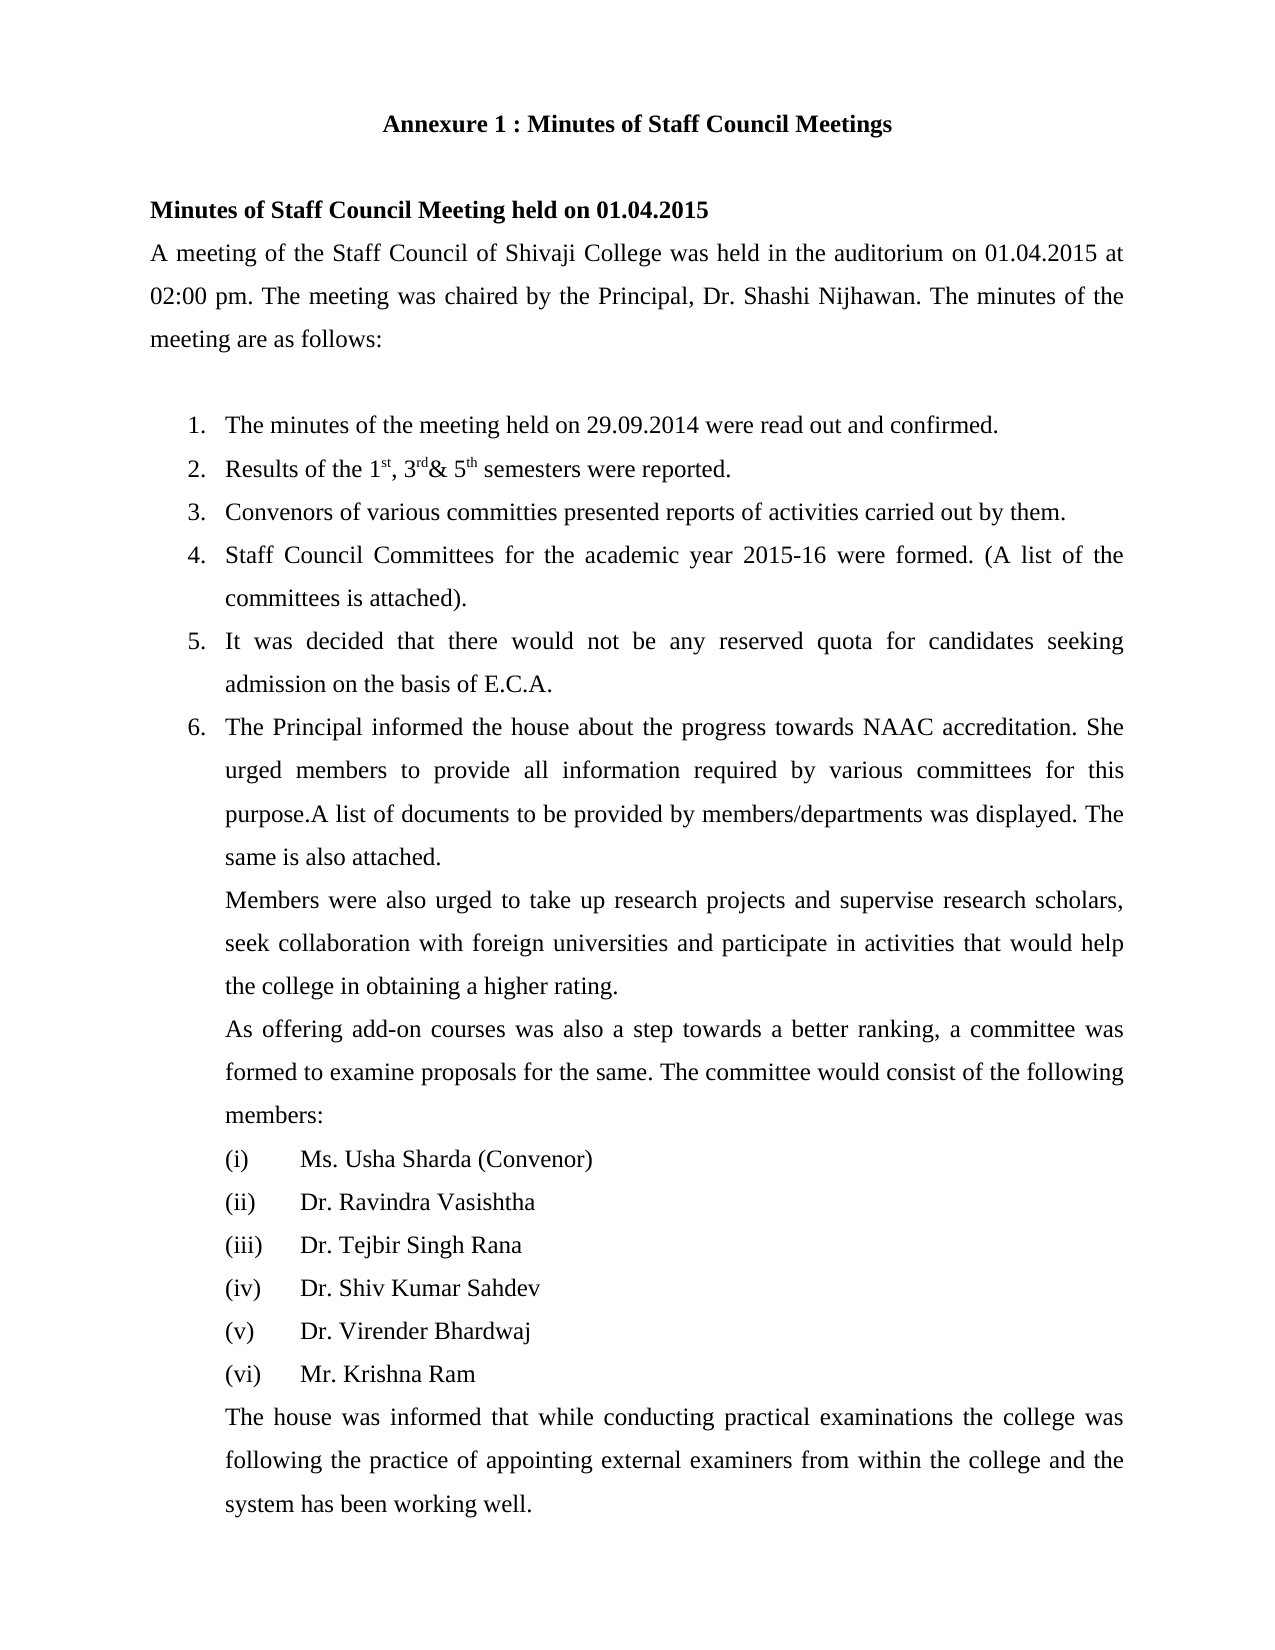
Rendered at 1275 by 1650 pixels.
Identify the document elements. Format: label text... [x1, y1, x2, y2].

text Annexure 1 : Minutes of Staff Council Meetings [150, 109, 1125, 137]
list Convenors of various committies presented reports of activities carried out by them. [187, 497, 1125, 526]
list The Principal informed the house about the progress towards NAAC accreditation. She urged members to provide all information required by various committees for this purpose.A list of documents to be provided by members/departments was displayed. The same is also attached. [187, 712, 1125, 871]
list As offering add-on courses was also a step towards a better ranking, a committee was formed to examine proposals for the same. The committee would consist of the following members: [225, 1014, 1125, 1129]
list Results of the 1st, 3rd& 5th semesters were reported. [187, 454, 1125, 482]
list Dr. Shiv Kumar Sahdev [225, 1273, 1125, 1302]
text Minutes of Staff Council Meeting held on 01.04.2015 [150, 195, 1125, 224]
list Dr. Ravindra Vasishtha [225, 1187, 1125, 1216]
list Dr. Virender Bhardwaj [225, 1316, 1125, 1345]
text The house was informed that while conducting practical examinations the college was following the practice of appointing external examiners from within the college and the system has been working well. [225, 1402, 1125, 1517]
list Dr. Tejbir Singh Rana [225, 1230, 1125, 1259]
text A meeting of the Staff Council of Shivaji College was held in the auditorium on 01.04.2015 at 02:00 pm. The meeting was chaired by the Principal, Dr. Shashi Nijhawan. The minutes of the meeting are as follows: [150, 238, 1125, 353]
list Members were also urged to take up research projects and supervise research scholars, seek collaboration with foreign universities and participate in activities that would help the college in obtaining a higher rating. [225, 885, 1125, 1000]
list The minutes of the meeting held on 29.09.2014 were read out and confirmed. [187, 411, 1125, 439]
list Ms. Usha Sharda (Convenor) [225, 1144, 1125, 1172]
list It was decided that there would not be any reserved quota for candidates seeking admission on the basis of E.C.A. [187, 626, 1125, 698]
list Staff Council Committees for the academic year 2015-16 were formed. (A list of the committees is attached). [187, 540, 1125, 612]
list Mr. Krishna Ram [225, 1359, 1125, 1388]
